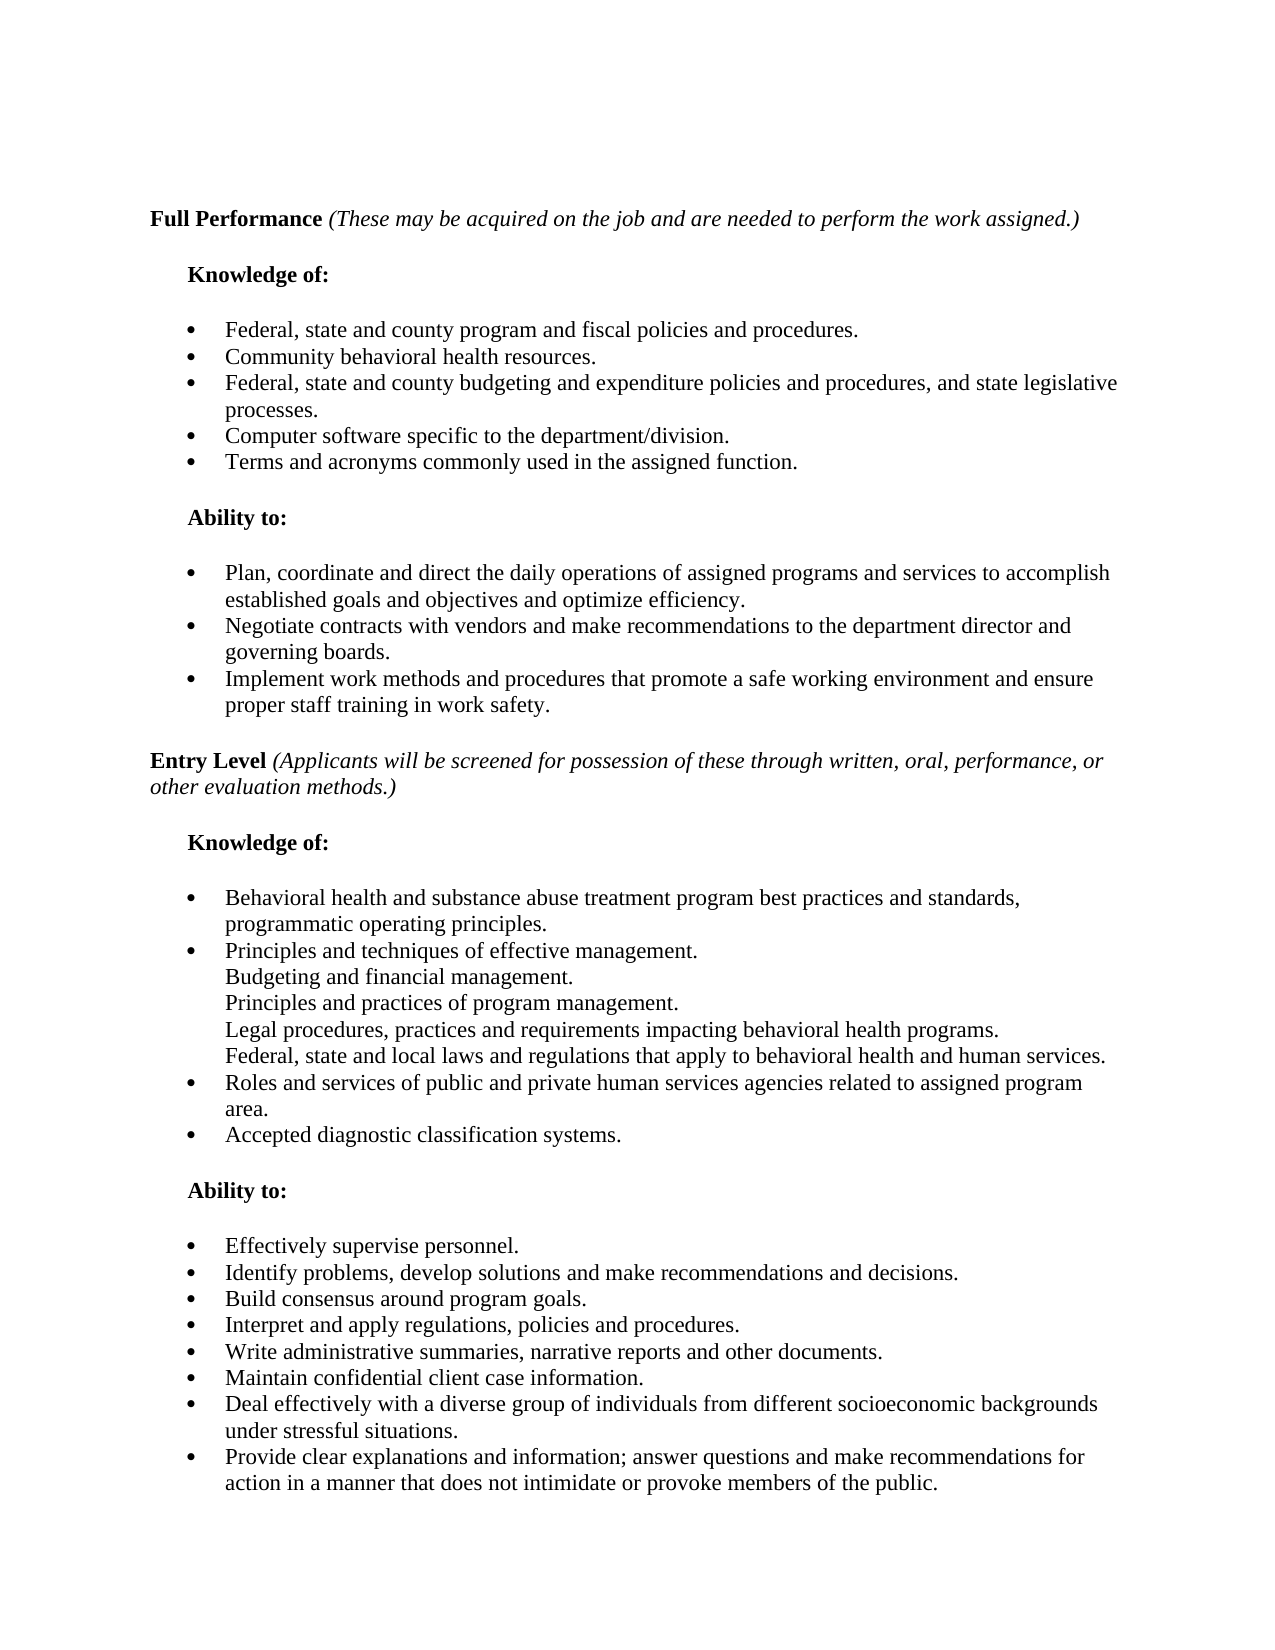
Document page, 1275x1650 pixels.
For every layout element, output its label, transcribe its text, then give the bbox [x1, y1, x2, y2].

text Knowledge of: [150, 261, 1125, 287]
list Effectively supervise personnel. [187, 1232, 1125, 1259]
list Build consensus around program goals. [187, 1285, 1125, 1311]
list Federal, state and county program and fiscal policies and procedures. [187, 317, 1125, 343]
list Federal, state and county budgeting and expenditure policies and procedures, and state legislative processes. [187, 369, 1125, 422]
list Write administrative summaries, narrative reports and other documents. [187, 1338, 1125, 1364]
list Identify problems, develop solutions and make recommendations and decisions. [187, 1259, 1125, 1285]
list Roles and services of public and private human services agencies related to assigned program area. [187, 1068, 1125, 1121]
list Deal effectively with a diverse group of individuals from different socioeconomic backgrounds under stressful situations. [187, 1390, 1125, 1443]
list Negotiate contracts with vendors and make recommendations to the department director and governing boards. [187, 612, 1125, 665]
text Knowledge of: [150, 828, 1125, 855]
list Community behavioral health resources. [187, 343, 1125, 369]
list Interpret and apply regulations, policies and procedures. [187, 1311, 1125, 1338]
list Computer software specific to the department/division. [187, 422, 1125, 448]
list Plan, coordinate and direct the daily operations of assigned programs and services to accomplish established goals and objectives and optimize efficiency. [187, 559, 1125, 612]
list Provide clear explanations and information; answer questions and make recommendations for action in a manner that does not intimidate or provoke members of the public. [187, 1443, 1125, 1496]
list Terms and acronyms commonly used in the assigned function. [187, 448, 1125, 475]
text Ability to: [150, 504, 1125, 530]
list Behavioral health and substance abuse treatment program best practices and standards, programmatic operating principles. [187, 884, 1125, 937]
list Maintain confidential client case information. [187, 1364, 1125, 1390]
text Ability to: [187, 1177, 1125, 1203]
list Principles and techniques of effective management. Budgeting and financial management. Principles and practices of program management. Legal procedures, practices and requirements impacting behavioral health programs. Federal, state and local laws and regulations that apply to behavioral health and human services. [187, 937, 1125, 1068]
text Entry Level (Applicants will be screened for possession of these through written, oral, performance, or other evaluation methods.) [150, 747, 1125, 799]
list Implement work methods and procedures that promote a safe working environment and ensure proper staff training in work safety. [187, 665, 1125, 717]
list Accepted diagnostic classification systems. [187, 1121, 1125, 1148]
text Full Performance (These may be acquired on the job and are needed to perform the work assigned.) [150, 206, 1125, 232]
